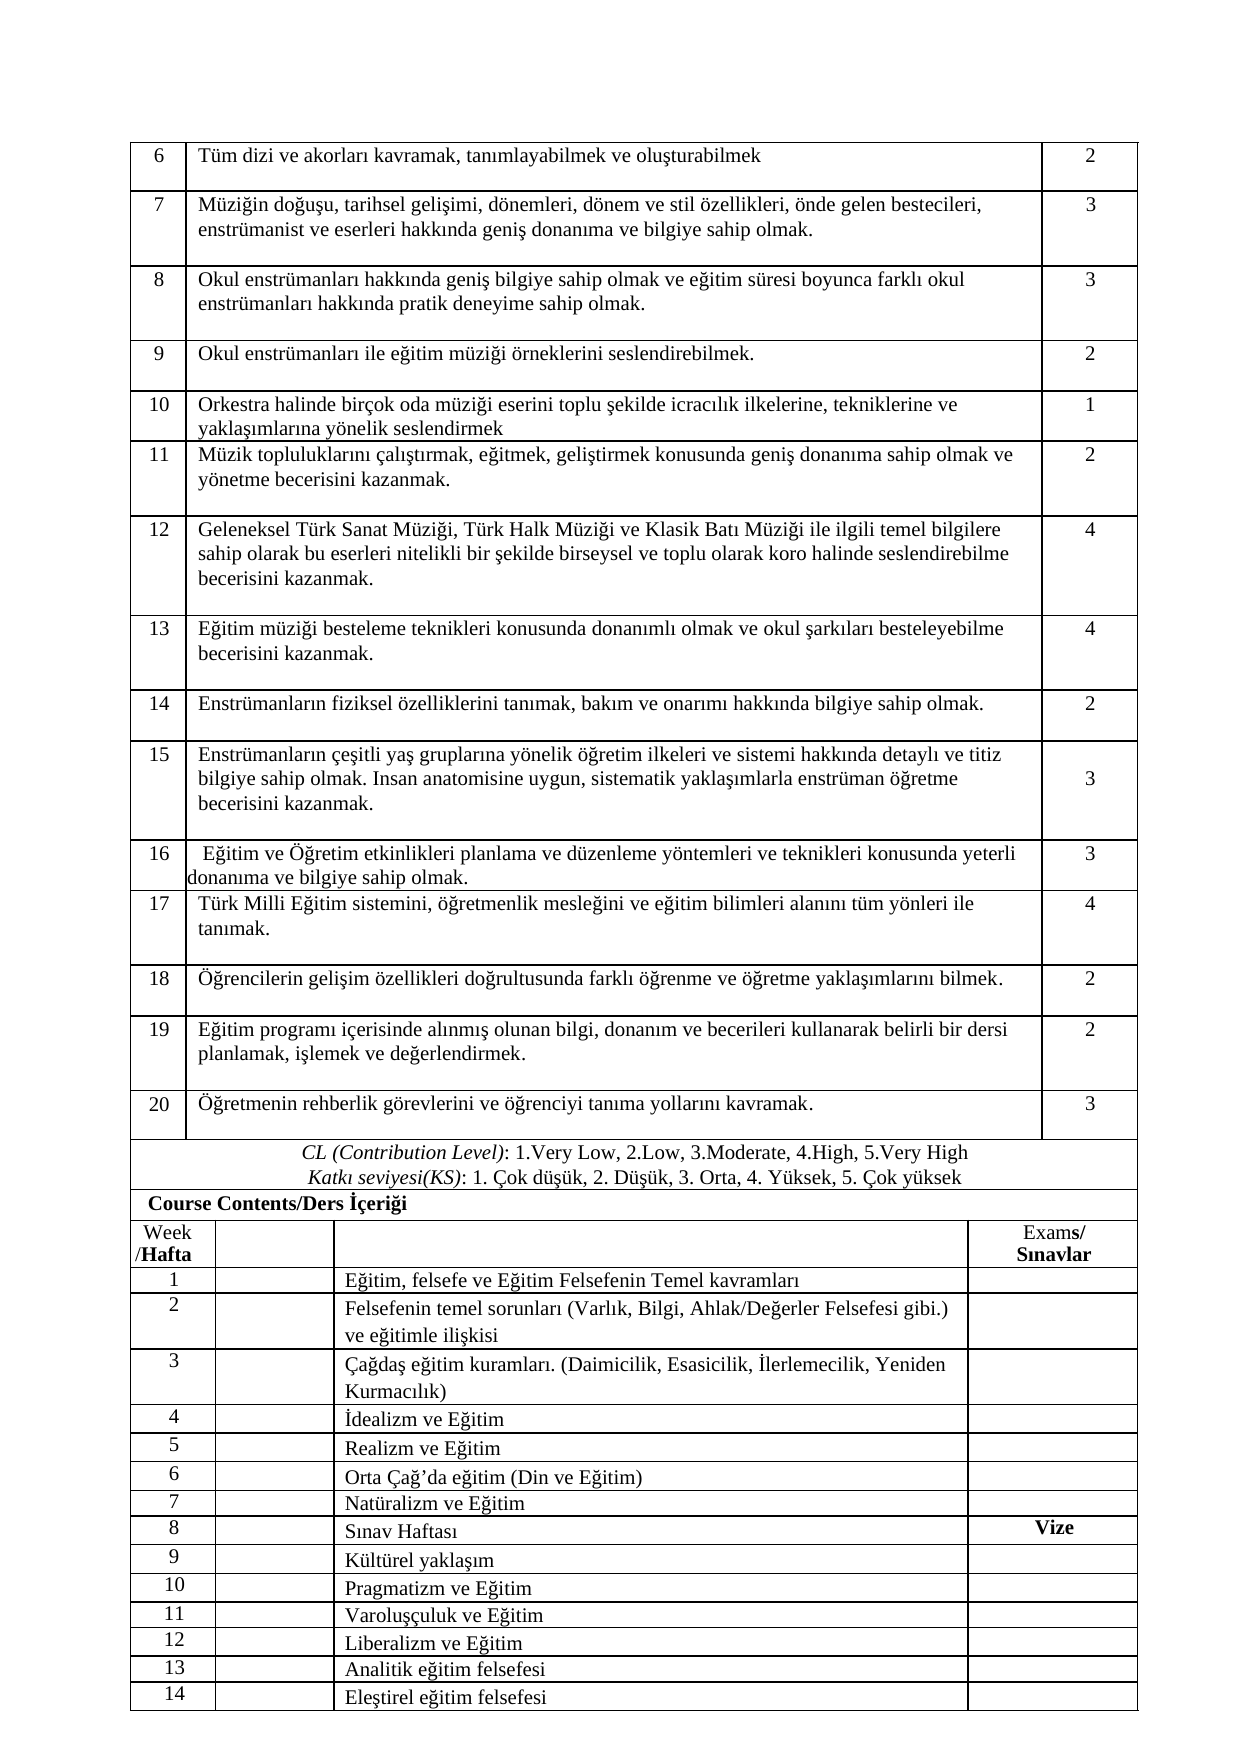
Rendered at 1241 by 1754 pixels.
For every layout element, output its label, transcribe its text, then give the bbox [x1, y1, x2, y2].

table_cell 2 [1043, 1017, 1137, 1090]
table_cell 12 [131, 517, 185, 614]
table_cell [216, 1603, 333, 1627]
table_cell Çağdaş eğitim kuramları. (Daimicilik, Esasicilik, İlerlemecilik, Yeniden Kurmacılık) [335, 1350, 967, 1403]
table_cell Kültürel yaklaşım [335, 1545, 967, 1572]
table_cell Vize [969, 1517, 1137, 1544]
table_cell [969, 1405, 1137, 1432]
table_cell Enstrümanların fiziksel özelliklerini tanımak, bakım ve onarımı hakkında bilgiye sahip olmak. [187, 691, 1041, 740]
table_cell 14 [131, 1683, 215, 1709]
table_cell 1 [131, 1268, 215, 1292]
table_cell [216, 1517, 333, 1544]
table_cell [216, 1545, 333, 1572]
table_cell [969, 1350, 1137, 1403]
table_cell 14 [131, 691, 185, 740]
table_cell [216, 1434, 333, 1461]
table_cell 20 [131, 1091, 185, 1138]
table_cell Öğretmenin rehberlik görevlerini ve öğrenciyi tanıma yollarını kavramak. [187, 1091, 1041, 1138]
table_cell 3 [131, 1350, 215, 1403]
table_cell 6 [131, 143, 185, 190]
table_cell [969, 1434, 1137, 1461]
table_cell 13 [131, 616, 185, 689]
table_cell Course Contents/Ders İçeriği [131, 1190, 1137, 1219]
table_cell 3 [1043, 192, 1137, 265]
table_cell Exams/ Sınavlar [969, 1221, 1137, 1266]
table_cell 4 [1043, 616, 1137, 689]
table_cell Türk Milli Eğitim sistemini, öğretmenlik mesleğini ve eğitim bilimleri alanını tüm yönleri ile tanımak. [187, 891, 1041, 964]
table_cell [969, 1628, 1137, 1655]
table_cell Sınav Haftası [335, 1517, 967, 1544]
table_cell Okul enstrümanları hakkında geniş bilgiye sahip olmak ve eğitim süresi boyunca farklı okul enstrümanları hakkında pratik deneyime sahip olmak. [187, 267, 1041, 339]
table_cell [216, 1462, 333, 1489]
table_cell Eğitim müziği besteleme teknikleri konusunda donanımlı olmak ve okul şarkıları besteleyebilme becerisini kazanmak. [187, 616, 1041, 689]
table_cell [216, 1268, 333, 1292]
table_cell [969, 1294, 1137, 1348]
table_cell 17 [131, 891, 185, 964]
table_cell [216, 1574, 333, 1601]
table_cell [969, 1545, 1137, 1572]
table_cell Eğitim programı içerisinde alınmış olunan bilgi, donanım ve becerileri kullanarak belirli bir dersi planlamak, işlemek ve değerlendirmek. [187, 1017, 1041, 1090]
table_cell CL (Contribution Level): 1.Very Low, 2.Low, 3.Moderate, 4.High, 5.Very High Katkı seviyesi(KS): 1. Çok düşük, 2. Düşük, 3. Orta, 4. Yüksek, 5. Çok yüksek [131, 1140, 1137, 1189]
table_cell 3 [1043, 841, 1137, 889]
table_cell 11 [131, 1603, 215, 1627]
table_cell Felsefenin temel sorunları (Varlık, Bilgi, Ahlak/Değerler Felsefesi gibi.) ve eğitimle ilişkisi [335, 1294, 967, 1348]
table_cell [969, 1491, 1137, 1515]
table_cell Pragmatizm ve Eğitim [335, 1574, 967, 1601]
table_cell Öğrencilerin gelişim özellikleri doğrultusunda farklı öğrenme ve öğretme yaklaşımlarını bilmek. [187, 966, 1041, 1015]
table_cell 2 [1043, 442, 1137, 515]
table_cell 2 [1043, 143, 1137, 190]
table_cell [969, 1574, 1137, 1601]
table_cell [969, 1268, 1137, 1292]
table_cell 5 [131, 1434, 215, 1461]
table_cell Tüm dizi ve akorları kavramak, tanımlayabilmek ve oluşturabilmek [187, 143, 1041, 190]
table_cell Müziğin doğuşu, tarihsel gelişimi, dönemleri, dönem ve stil özellikleri, önde gelen bestecileri, enstrümanist ve eserleri hakkında geniş donanıma ve bilgiye sahip olmak. [187, 192, 1041, 265]
table_cell 4 [131, 1405, 215, 1432]
table_cell [969, 1603, 1137, 1627]
table_cell 19 [131, 1017, 185, 1090]
table_cell 10 [131, 1574, 215, 1601]
table_cell 4 [1043, 891, 1137, 964]
table_cell [216, 1405, 333, 1432]
table_cell Enstrümanların çeşitli yaş gruplarına yönelik öğretim ilkeleri ve sistemi hakkında detaylı ve titiz bilgiye sahip olmak. Insan anatomisine uygun, sistematik yaklaşımlarla enstrüman öğretme becerisini kazanmak. [187, 742, 1041, 839]
table_cell 12 [131, 1628, 215, 1655]
table_cell [216, 1294, 333, 1348]
table_cell Orkestra halinde birçok oda müziği eserini toplu şekilde icracılık ilkelerine, tekniklerine ve yaklaşımlarına yönelik seslendirmek [187, 392, 1041, 440]
table_cell [216, 1350, 333, 1403]
table_cell 9 [131, 1545, 215, 1572]
table_cell Eğitim ve Öğretim etkinlikleri planlama ve düzenleme yöntemleri ve teknikleri konusunda yeterli donanıma ve bilgiye sahip olmak. [187, 841, 1041, 889]
table_cell 8 [131, 267, 185, 339]
table_cell 7 [131, 1491, 215, 1515]
table_cell 1 [1043, 392, 1137, 440]
table_cell 2 [1043, 691, 1137, 740]
table_cell Orta Çağ’da eğitim (Din ve Eğitim) [335, 1462, 967, 1489]
table_cell [216, 1683, 333, 1709]
table_cell [969, 1462, 1137, 1489]
table_cell Eleştirel eğitim felsefesi [335, 1683, 967, 1709]
table_cell [216, 1657, 333, 1681]
table_cell 8 [131, 1517, 215, 1544]
table_cell [216, 1221, 333, 1266]
table_cell Eğitim, felsefe ve Eğitim Felsefenin Temel kavramları [335, 1268, 967, 1292]
table_cell [216, 1628, 333, 1655]
table_cell 3 [1043, 1091, 1137, 1138]
table_cell 2 [131, 1294, 215, 1348]
table_cell Okul enstrümanları ile eğitim müziği örneklerini seslendirebilmek. [187, 341, 1041, 390]
table_cell 6 [131, 1462, 215, 1489]
table_cell 7 [131, 192, 185, 265]
table_cell 2 [1043, 341, 1137, 390]
table_cell 15 [131, 742, 185, 839]
table_cell Natüralizm ve Eğitim [335, 1491, 967, 1515]
table_cell 9 [131, 341, 185, 390]
table_cell 3 [1043, 267, 1137, 339]
table_cell İdealizm ve Eğitim [335, 1405, 967, 1432]
table_cell [969, 1657, 1137, 1681]
table_cell 11 [131, 442, 185, 515]
table_cell 3 [1043, 742, 1137, 839]
table_cell Analitik eğitim felsefesi [335, 1657, 967, 1681]
table_cell 13 [131, 1657, 215, 1681]
table_cell 4 [1043, 517, 1137, 614]
table_cell 16 [131, 841, 185, 889]
table_cell Geleneksel Türk Sanat Müziği, Türk Halk Müziği ve Klasik Batı Müziği ile ilgili temel bilgilere sahip olarak bu eserleri nitelikli bir şekilde birseysel ve toplu olarak koro halinde seslendirebilme becerisini kazanmak. [187, 517, 1041, 614]
table_cell Realizm ve Eğitim [335, 1434, 967, 1461]
table_cell 18 [131, 966, 185, 1015]
table_cell Week/Hafta [131, 1221, 215, 1266]
table_cell [335, 1221, 967, 1266]
table_cell Liberalizm ve Eğitim [335, 1628, 967, 1655]
table_cell Müzik topluluklarını çalıştırmak, eğitmek, geliştirmek konusunda geniş donanıma sahip olmak ve yönetme becerisini kazanmak. [187, 442, 1041, 515]
table_cell [216, 1491, 333, 1515]
table_cell [969, 1683, 1137, 1709]
table_cell 2 [1043, 966, 1137, 1015]
table_cell 10 [131, 392, 185, 440]
table_cell Varoluşçuluk ve Eğitim [335, 1603, 967, 1627]
